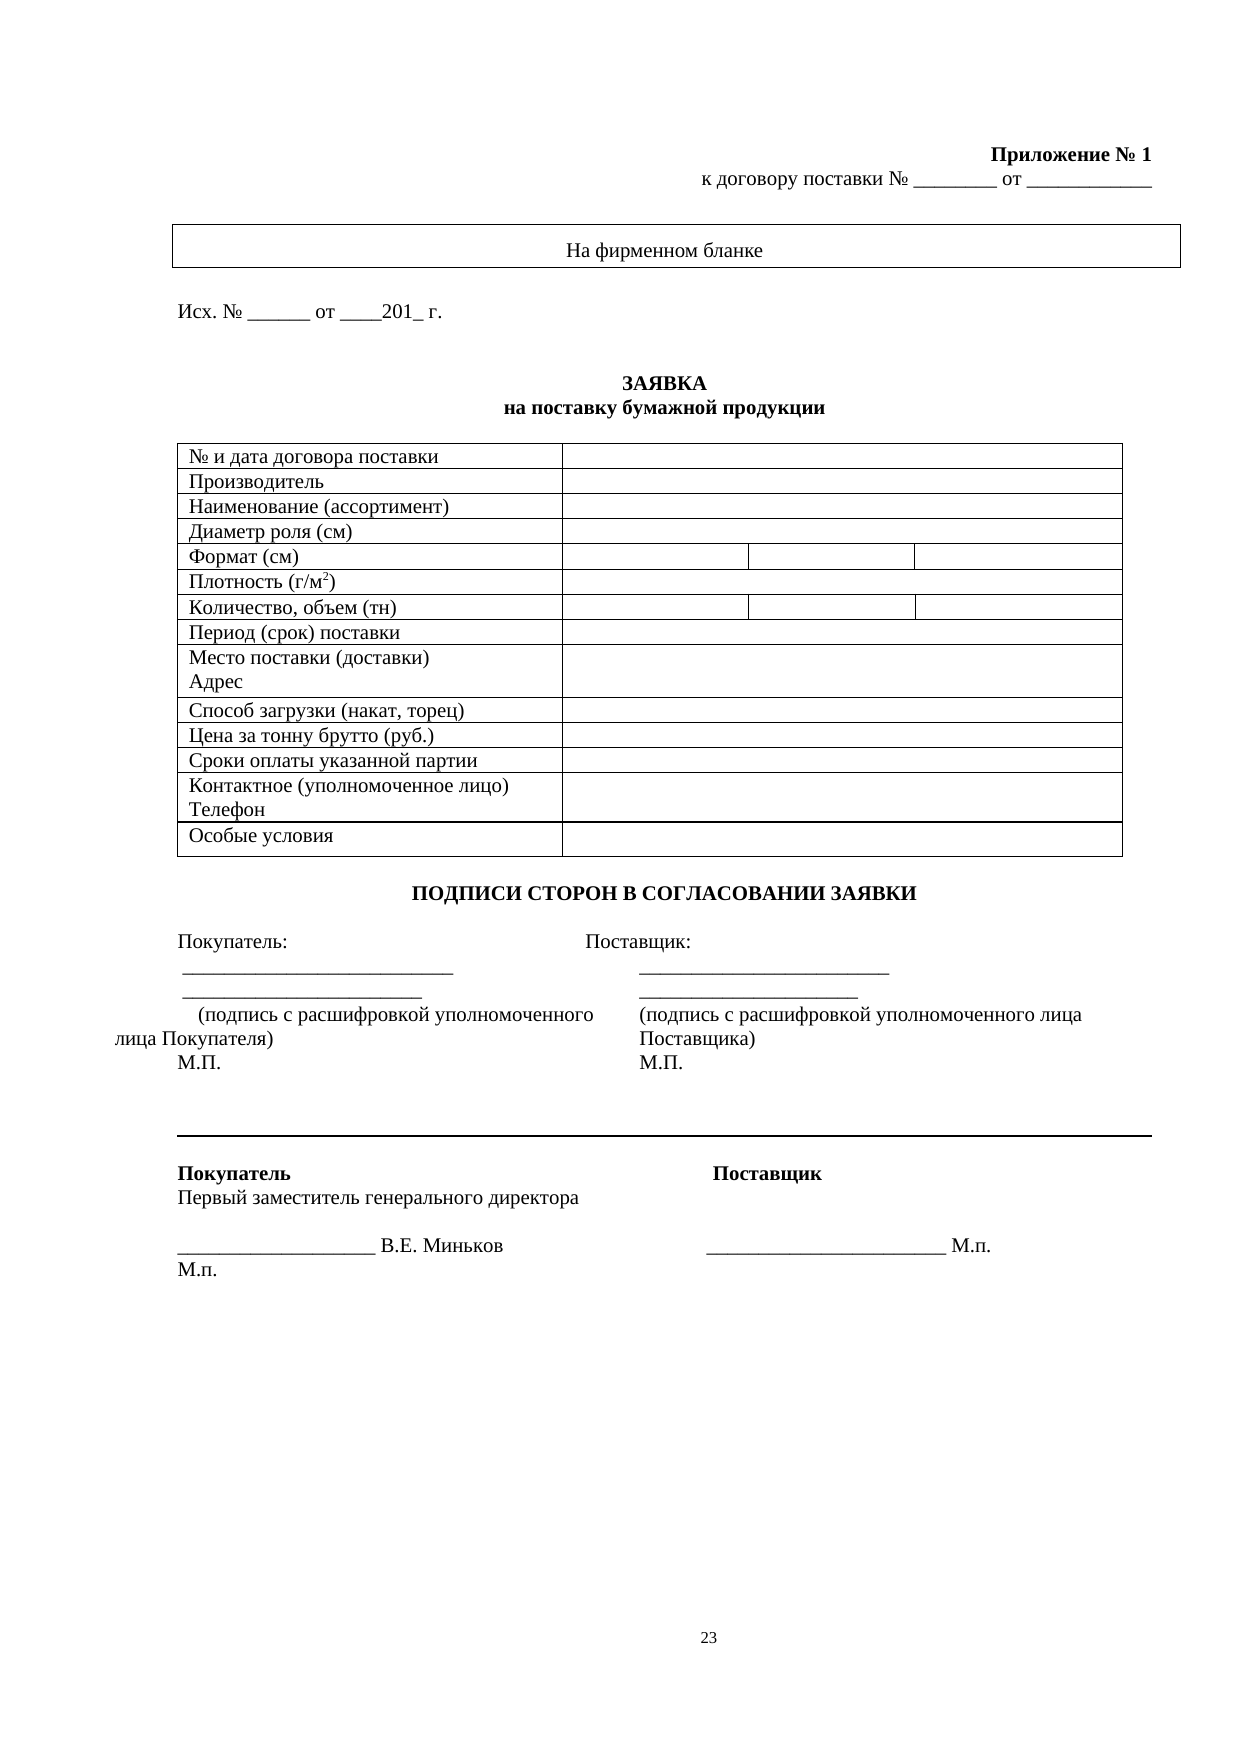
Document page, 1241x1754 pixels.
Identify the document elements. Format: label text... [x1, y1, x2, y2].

table_cell Место поставки (доставки) Адрес [178, 645, 562, 697]
table_cell [749, 544, 914, 568]
text ПОДПИСИ СТОРОН В СОГЛАСОВАНИИ ЗАЯВКИ [177, 881, 1152, 905]
table_cell Плотность (г/м2) [178, 570, 562, 593]
table_cell [563, 645, 1122, 697]
table_cell [563, 723, 1122, 747]
text Покупатель Поставщик [177, 1161, 1152, 1185]
text к договору поставки № ________ от ____________ [177, 166, 1152, 190]
table_cell [563, 698, 1122, 722]
table_header № и дата договора поставки [178, 444, 562, 468]
table_cell Способ загрузки (накат, торец) [178, 698, 562, 722]
table_cell [563, 595, 748, 619]
table_cell [563, 519, 1122, 543]
text ЗАЯВКА [177, 371, 1152, 395]
table_cell Сроки оплаты указанной партии [178, 748, 562, 772]
table_cell [563, 773, 1122, 821]
text На фирменном бланке [177, 238, 1152, 262]
table_cell [563, 494, 1122, 518]
table_cell [915, 544, 1122, 568]
text Приложение № 1 [177, 142, 1152, 166]
table_cell Формат (см) [178, 544, 562, 568]
table_cell Период (срок) поставки [178, 620, 562, 644]
table_cell Диаметр роля (см) [178, 519, 562, 543]
table_header __________________________ _______________________ (подпись с расшифровкой уполномоченного лица Покупателя) М.П. [103, 953, 628, 1109]
text Покупатель: Поставщик: [177, 929, 1152, 953]
table_cell [563, 823, 1122, 856]
table_cell [916, 595, 1122, 619]
table_cell [563, 570, 1122, 593]
table_cell [563, 469, 1122, 493]
table_cell Особые условия [178, 823, 562, 856]
table_cell Цена за тонну брутто (руб.) [178, 723, 562, 747]
table_cell [563, 748, 1122, 772]
text Первый заместитель генерального директора [177, 1185, 1152, 1209]
table_cell Наименование (ассортимент) [178, 494, 562, 518]
table_cell [563, 620, 1122, 644]
table_header ________________________ _____________________ (подпись с расшифровкой уполномоченного лица Поставщика) М.П. [628, 953, 1155, 1109]
table_cell [749, 595, 915, 619]
table_cell Производитель [178, 469, 562, 493]
table_header [563, 444, 1122, 468]
text Исх. № ______ от ____201_ г. [177, 298, 1152, 323]
table_cell Количество, объем (тн) [178, 595, 562, 619]
text на поставку бумажной продукции [177, 395, 1152, 419]
text ___________________ В.Е. Миньков _______________________ М.п. М.п. [177, 1233, 1152, 1281]
table_cell Контактное (уполномоченное лицо) Телефон [178, 773, 562, 821]
table_cell [563, 544, 748, 568]
